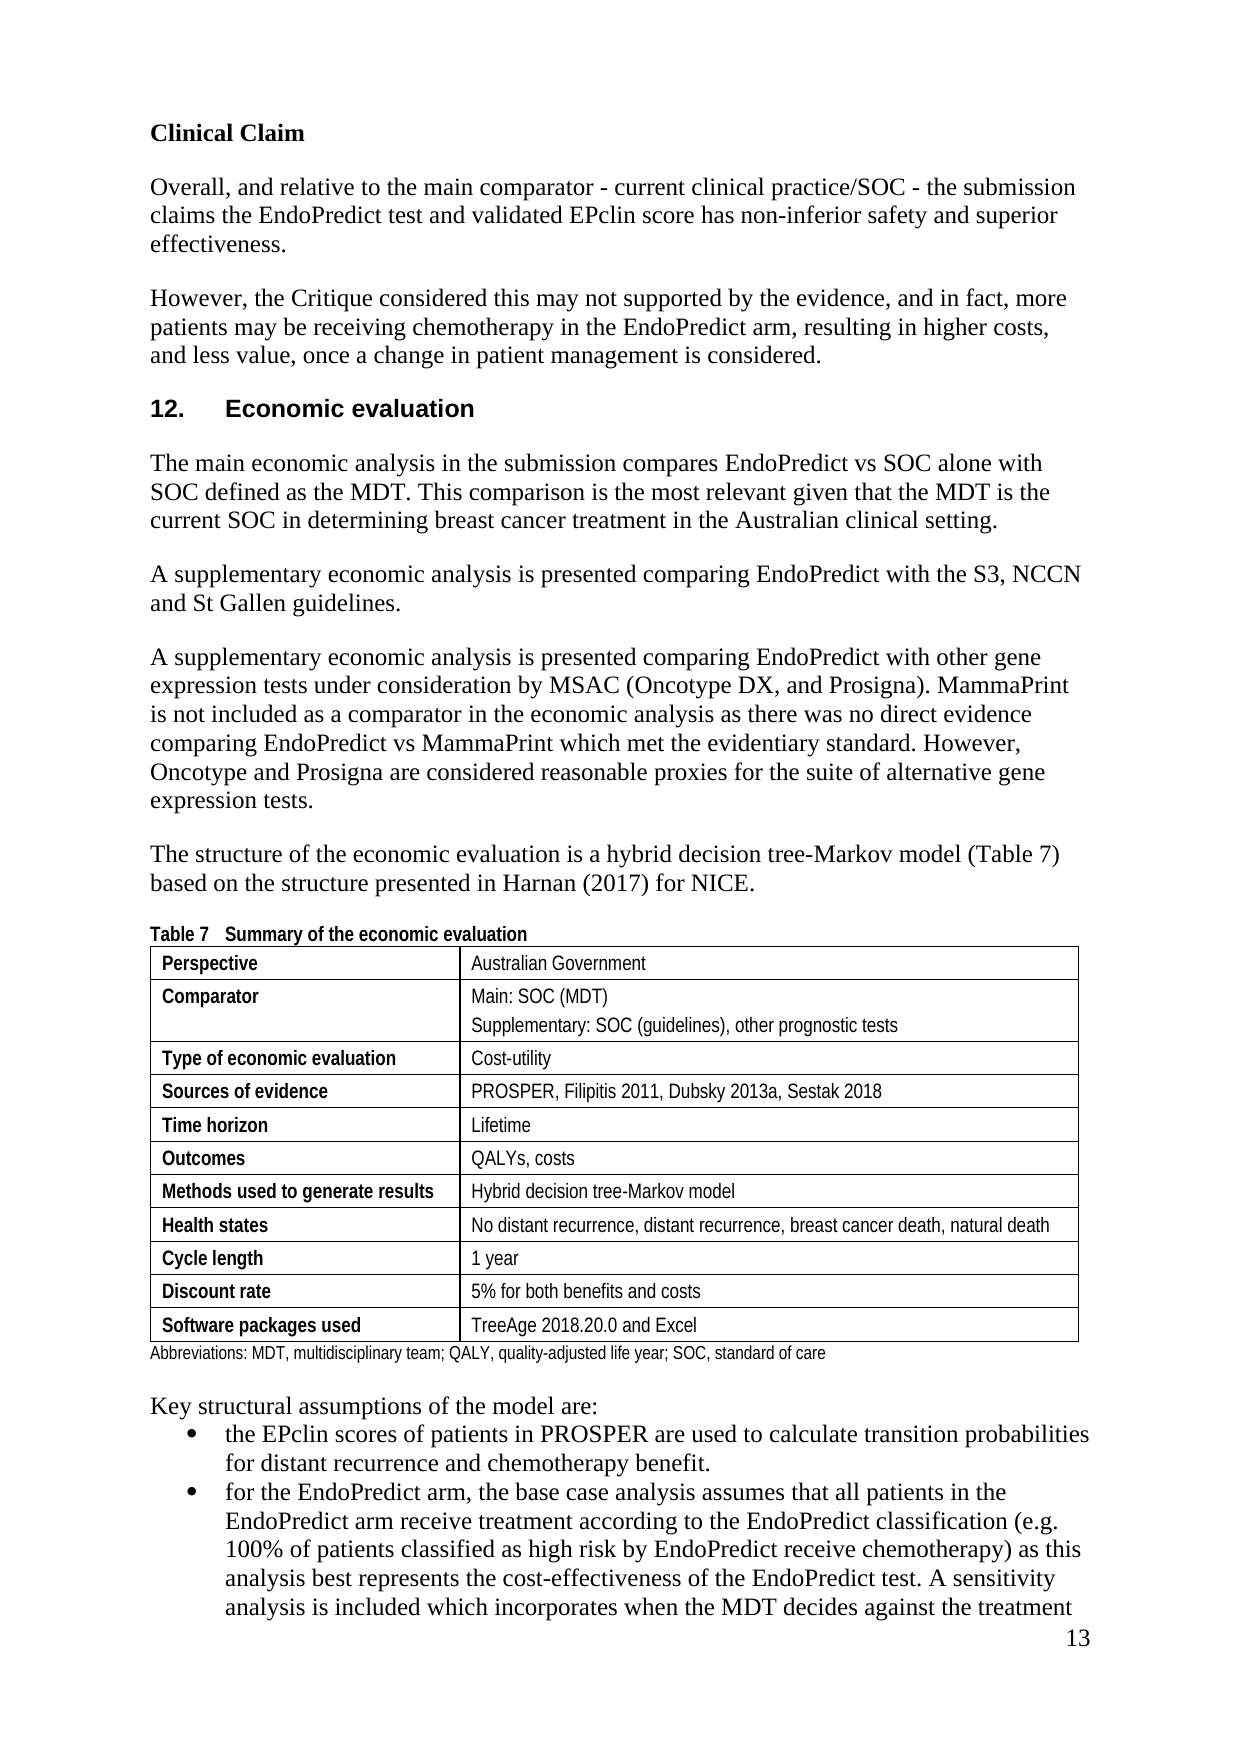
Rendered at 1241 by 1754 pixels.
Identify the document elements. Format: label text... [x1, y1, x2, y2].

table_cell TreeAge 2018.20.0 and Excel [461, 1308, 1078, 1341]
table_cell Outcomes [151, 1142, 459, 1174]
table_cell Health states [151, 1208, 459, 1241]
text A supplementary economic analysis is presented comparing EndoPredict with other gene expression tests under consideration by MSAC (Oncotype DX, and Prosigna). MammaPrint is not included as a comparator in the economic analysis as there was no direct evidence comparing EndoPredict vs MammaPrint which met the evidentiary standard. However, Oncotype and Prosigna are considered reasonable proxies for the suite of alternative gene expression tests. [150, 642, 1090, 814]
text The main economic analysis in the submission compares EndoPredict vs SOC alone with SOC defined as the MDT. This comparison is the most relevant given that the MDT is the current SOC in determining breast cancer treatment in the Australian clinical setting. [150, 448, 1090, 534]
text Key structural assumptions of the model are: [150, 1391, 1090, 1419]
table_cell Lifetime [461, 1108, 1078, 1141]
table_cell Cost-utility [461, 1042, 1078, 1074]
table_cell Main: SOC (MDT) Supplementary: SOC (guidelines), other prognostic tests [461, 980, 1078, 1041]
table_header Australian Government [461, 947, 1078, 979]
list the EPclin scores of patients in PROSPER are used to calculate transition probabilities for distant recurrence and chemotherapy benefit. [187, 1419, 1090, 1477]
table_header Perspective [151, 947, 459, 979]
table_cell No distant recurrence, distant recurrence, breast cancer death, natural death [461, 1208, 1078, 1241]
table_cell Time horizon [151, 1108, 459, 1141]
text The structure of the economic evaluation is a hybrid decision tree-Markov model (Table 7) based on the structure presented in Harnan (2017) for NICE. [150, 839, 1090, 897]
text Clinical Claim [150, 118, 1090, 147]
table_cell Cycle length [151, 1242, 459, 1274]
table_cell Methods used to generate results [151, 1175, 459, 1207]
text However, the Critique considered this may not supported by the evidence, and in fact, more patients may be receiving chemotherapy in the EndoPredict arm, resulting in higher costs, and less value, once a change in patient management is considered. [150, 283, 1090, 369]
table_cell 5% for both benefits and costs [461, 1275, 1078, 1307]
table_cell Comparator [151, 980, 459, 1041]
subtitle Economic evaluation [150, 394, 1090, 423]
table_cell 1 year [461, 1242, 1078, 1274]
table_cell Software packages used [151, 1308, 459, 1341]
text A supplementary economic analysis is presented comparing EndoPredict with the S3, NCCN and St Gallen guidelines. [150, 559, 1090, 617]
table_cell Hybrid decision tree-Markov model [461, 1175, 1078, 1207]
table_cell Sources of evidence [151, 1075, 459, 1107]
table_cell Type of economic evaluation [151, 1042, 459, 1074]
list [187, 1477, 1090, 1621]
table_cell Discount rate [151, 1275, 459, 1307]
table_cell PROSPER, Filipitis 2011, Dubsky 2013a, Sestak 2018 [461, 1075, 1078, 1107]
text Abbreviations: MDT, multidisciplinary team; QALY, quality-adjusted life year; SOC, standard of care [150, 1342, 1090, 1363]
text Table 7 Summary of the economic evaluation [150, 922, 1090, 946]
table_cell QALYs, costs [461, 1142, 1078, 1174]
text Overall, and relative to the main comparator - current clinical practice/SOC - the submission claims the EndoPredict test and validated EPclin score has non-inferior safety and superior effectiveness. [150, 172, 1090, 258]
